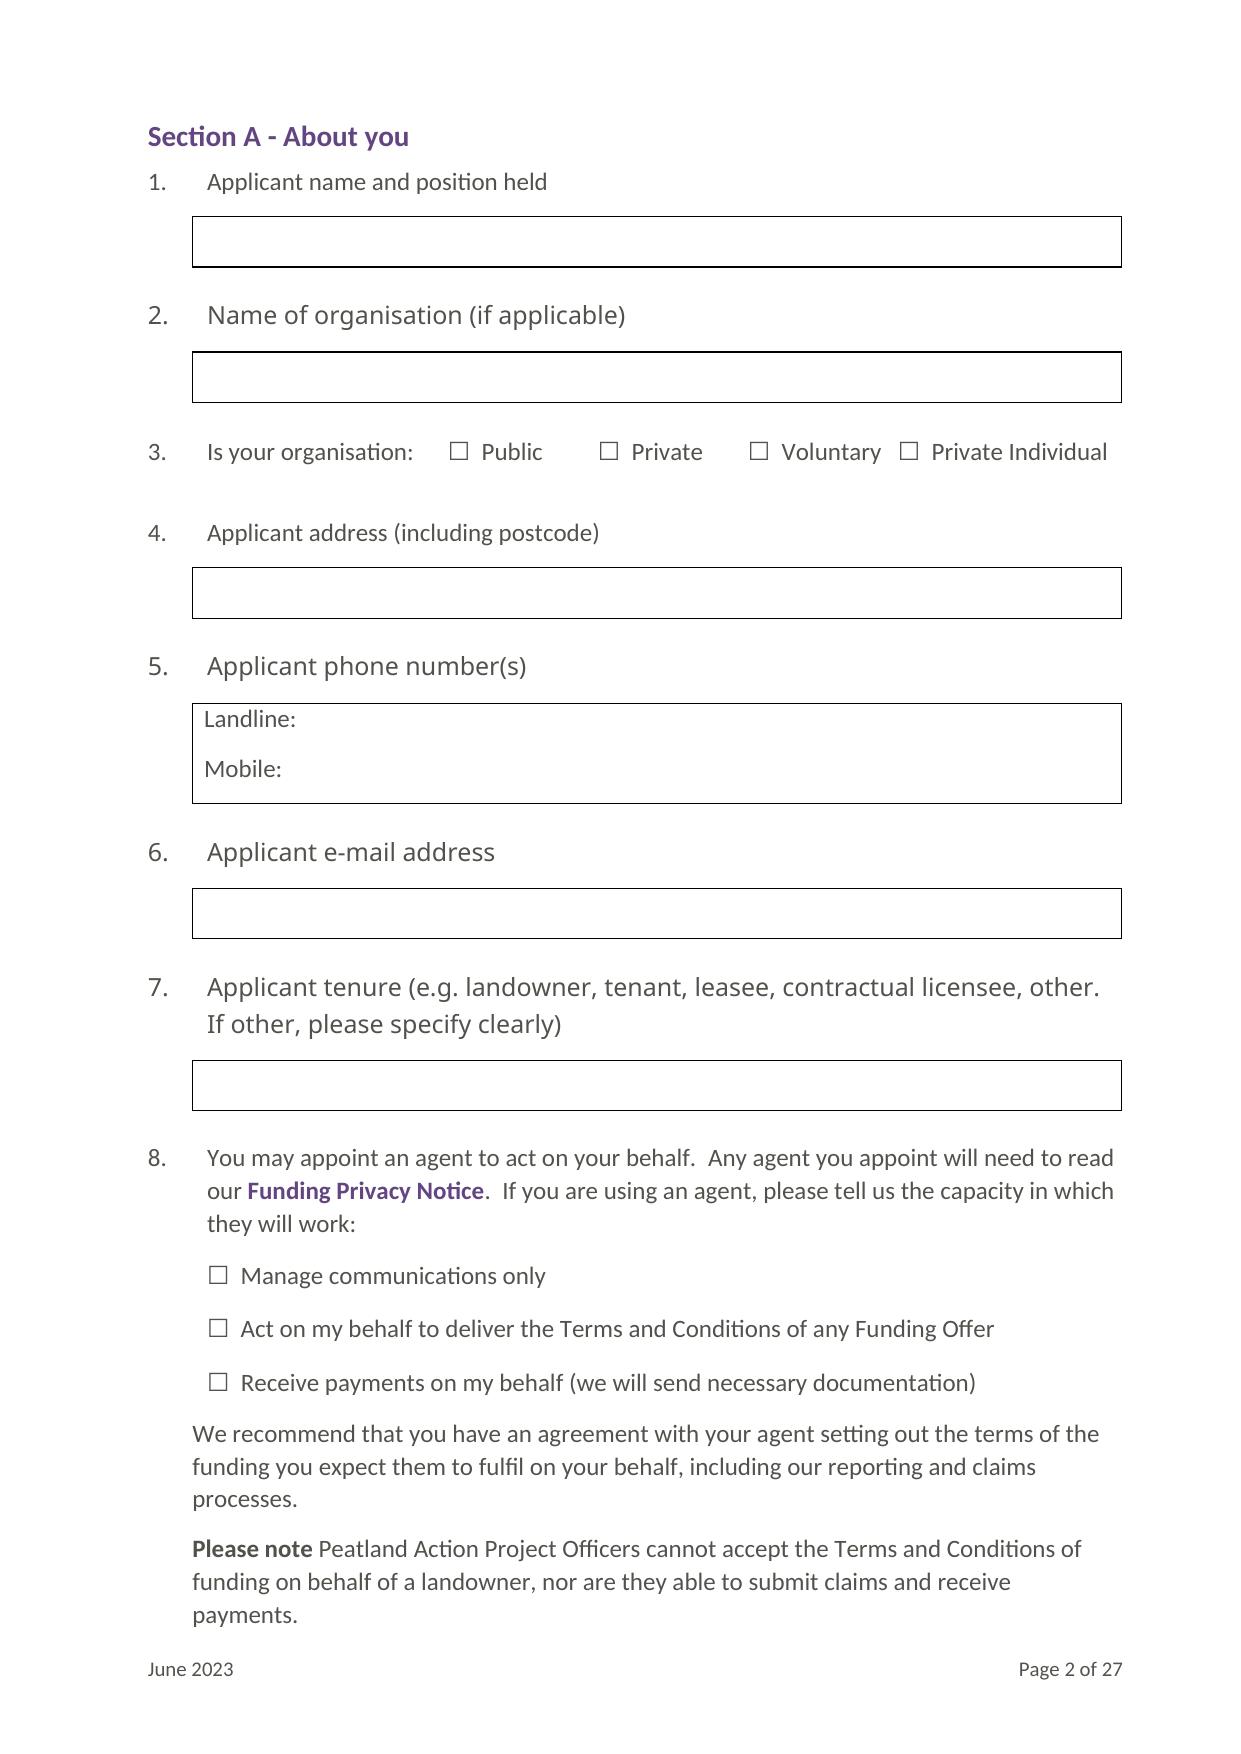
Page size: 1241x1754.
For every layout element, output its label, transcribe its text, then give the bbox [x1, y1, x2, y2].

list Applicant tenure (e.g. landowner, tenant, leasee, contractual licensee, other. If other, please specify clearly) [148, 970, 1122, 1041]
list Applicant e-mail address [148, 834, 1122, 868]
list Is your organisation: Public Private Voluntary Private Individual [148, 433, 1122, 467]
list Name of organisation (if applicable) [148, 298, 1122, 332]
table_header [193, 1061, 1121, 1110]
table_header [193, 217, 1121, 266]
table_header Landline: Mobile: [193, 704, 1121, 803]
text Receive payments on my behalf (we will send necessary documentation) [207, 1364, 1122, 1398]
text Act on my behalf to deliver the Terms and Conditions of any Funding Offer [207, 1311, 1122, 1345]
text Please note Peatland Action Project Officers cannot accept the Terms and Conditions of funding on behalf of a landowner, nor are they able to submit claims and receive payments. [192, 1533, 1122, 1629]
table_header [193, 889, 1121, 938]
text We recommend that you have an agreement with your agent setting out the terms of the funding you expect them to fulfil on your behalf, including our reporting and claims processes. [192, 1418, 1122, 1514]
table_header [193, 568, 1121, 617]
subtitle Section A - About you [148, 118, 1122, 154]
list Applicant phone number(s) [148, 649, 1122, 683]
list Applicant name and position held [148, 166, 1122, 197]
list You may appoint an agent to act on your behalf. Any agent you appoint will need to read our Funding Privacy Notice. If you are using an agent, please tell us the capacity in which they will work: [148, 1142, 1122, 1238]
list Applicant address (including postcode) [148, 517, 1122, 548]
table_header [193, 353, 1121, 402]
text Manage communications only [207, 1257, 1122, 1291]
